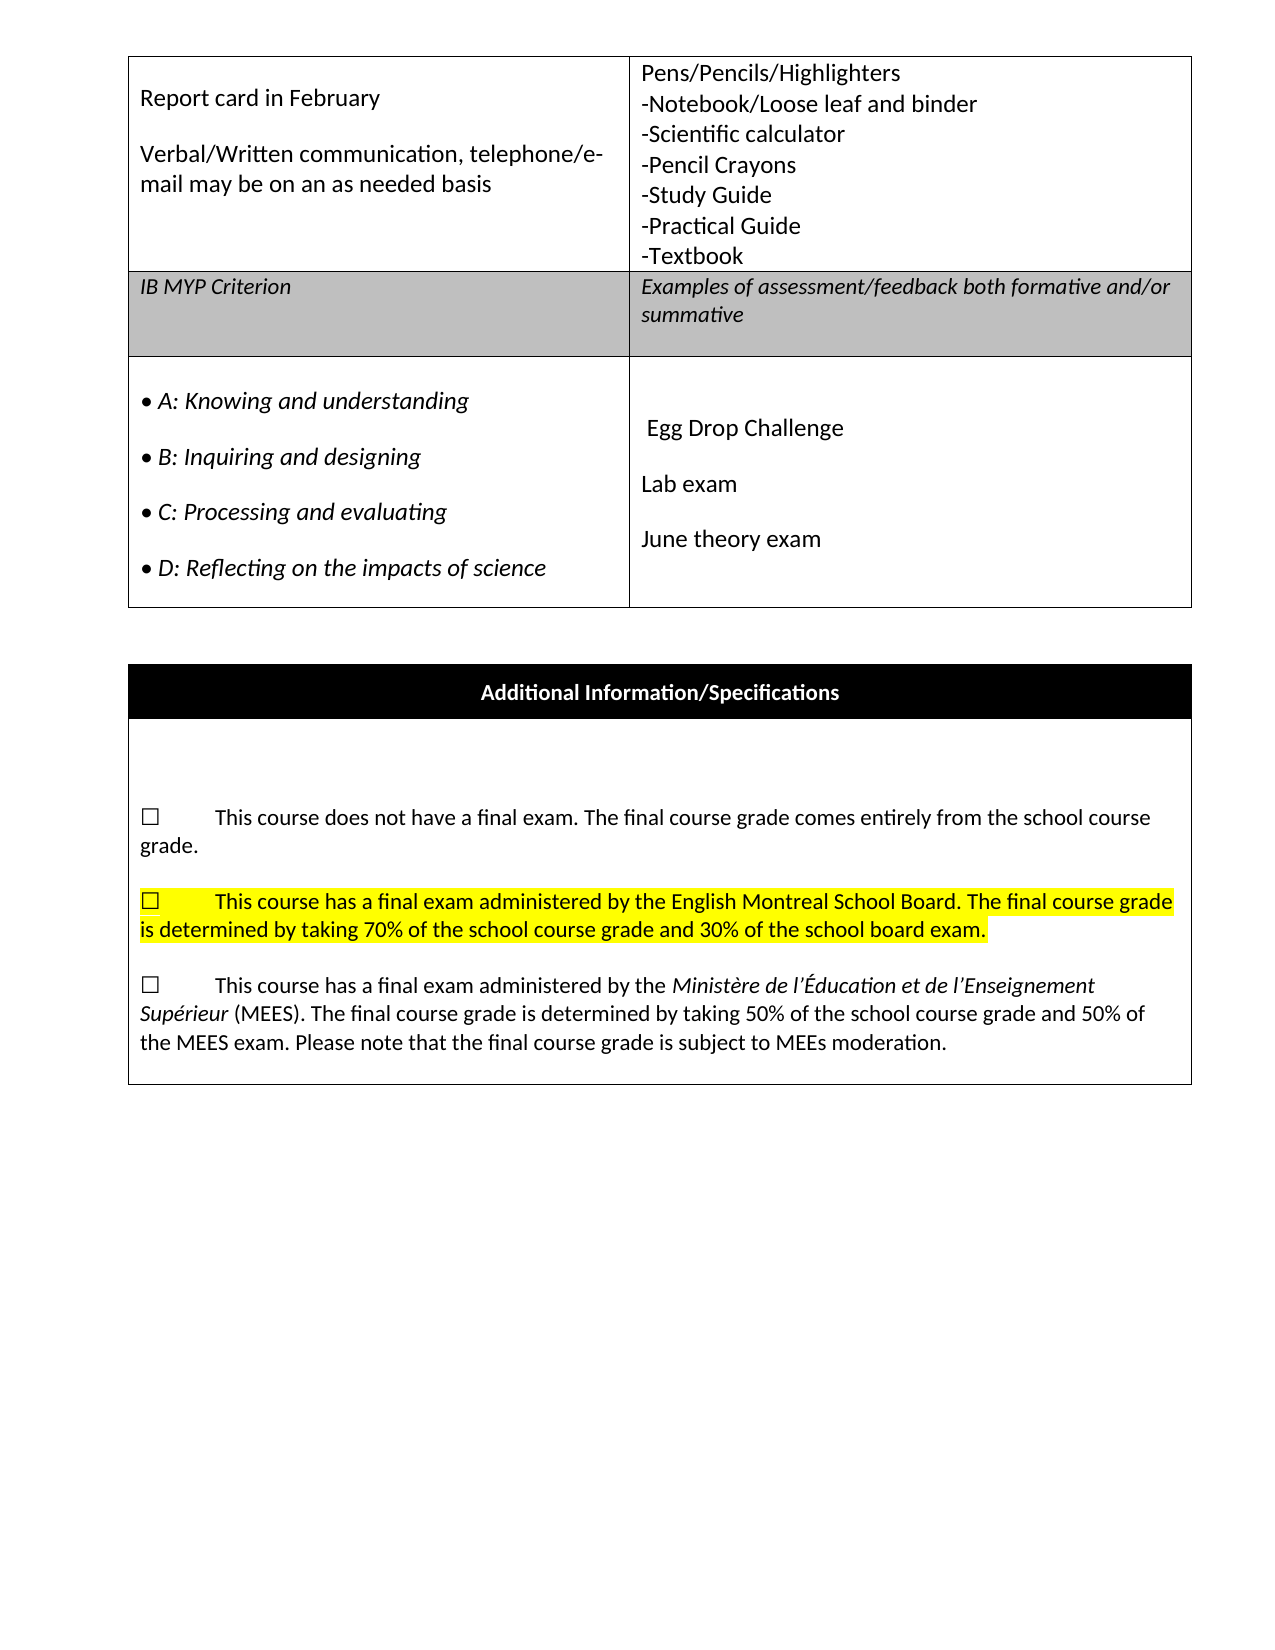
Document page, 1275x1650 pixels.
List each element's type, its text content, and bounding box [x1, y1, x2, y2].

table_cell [630, 57, 1191, 271]
table_cell ☐ This course does not have a final exam. The final course grade comes entirely from the school course grade. ☐ This course has a final exam administered by the English Montreal School Board. The final course grade is determined by taking 70% of the school course grade and 30% of the school board exam. ☐ This course has a final exam administered by the Ministère de l’Éducation et de l’Enseignement Supérieur (MEES). The final course grade is determined by taking 50% of the school course grade and 50% of the MEES exam. Please note that the final course grade is subject to MEEs moderation. [129, 719, 1191, 1084]
table_cell Egg Drop Challenge Lab exam June theory exam [630, 357, 1191, 607]
table_header Additional Information/Specifications [129, 665, 1191, 718]
table_cell • A: Knowing and understanding • B: Inquiring and designing • C: Processing and evaluating • D: Reflecting on the impacts of science [129, 357, 629, 607]
table_cell Examples of assessment/feedback both formative and/or summative [630, 272, 1191, 356]
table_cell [129, 57, 629, 271]
table_cell IB MYP Criterion [129, 272, 629, 356]
